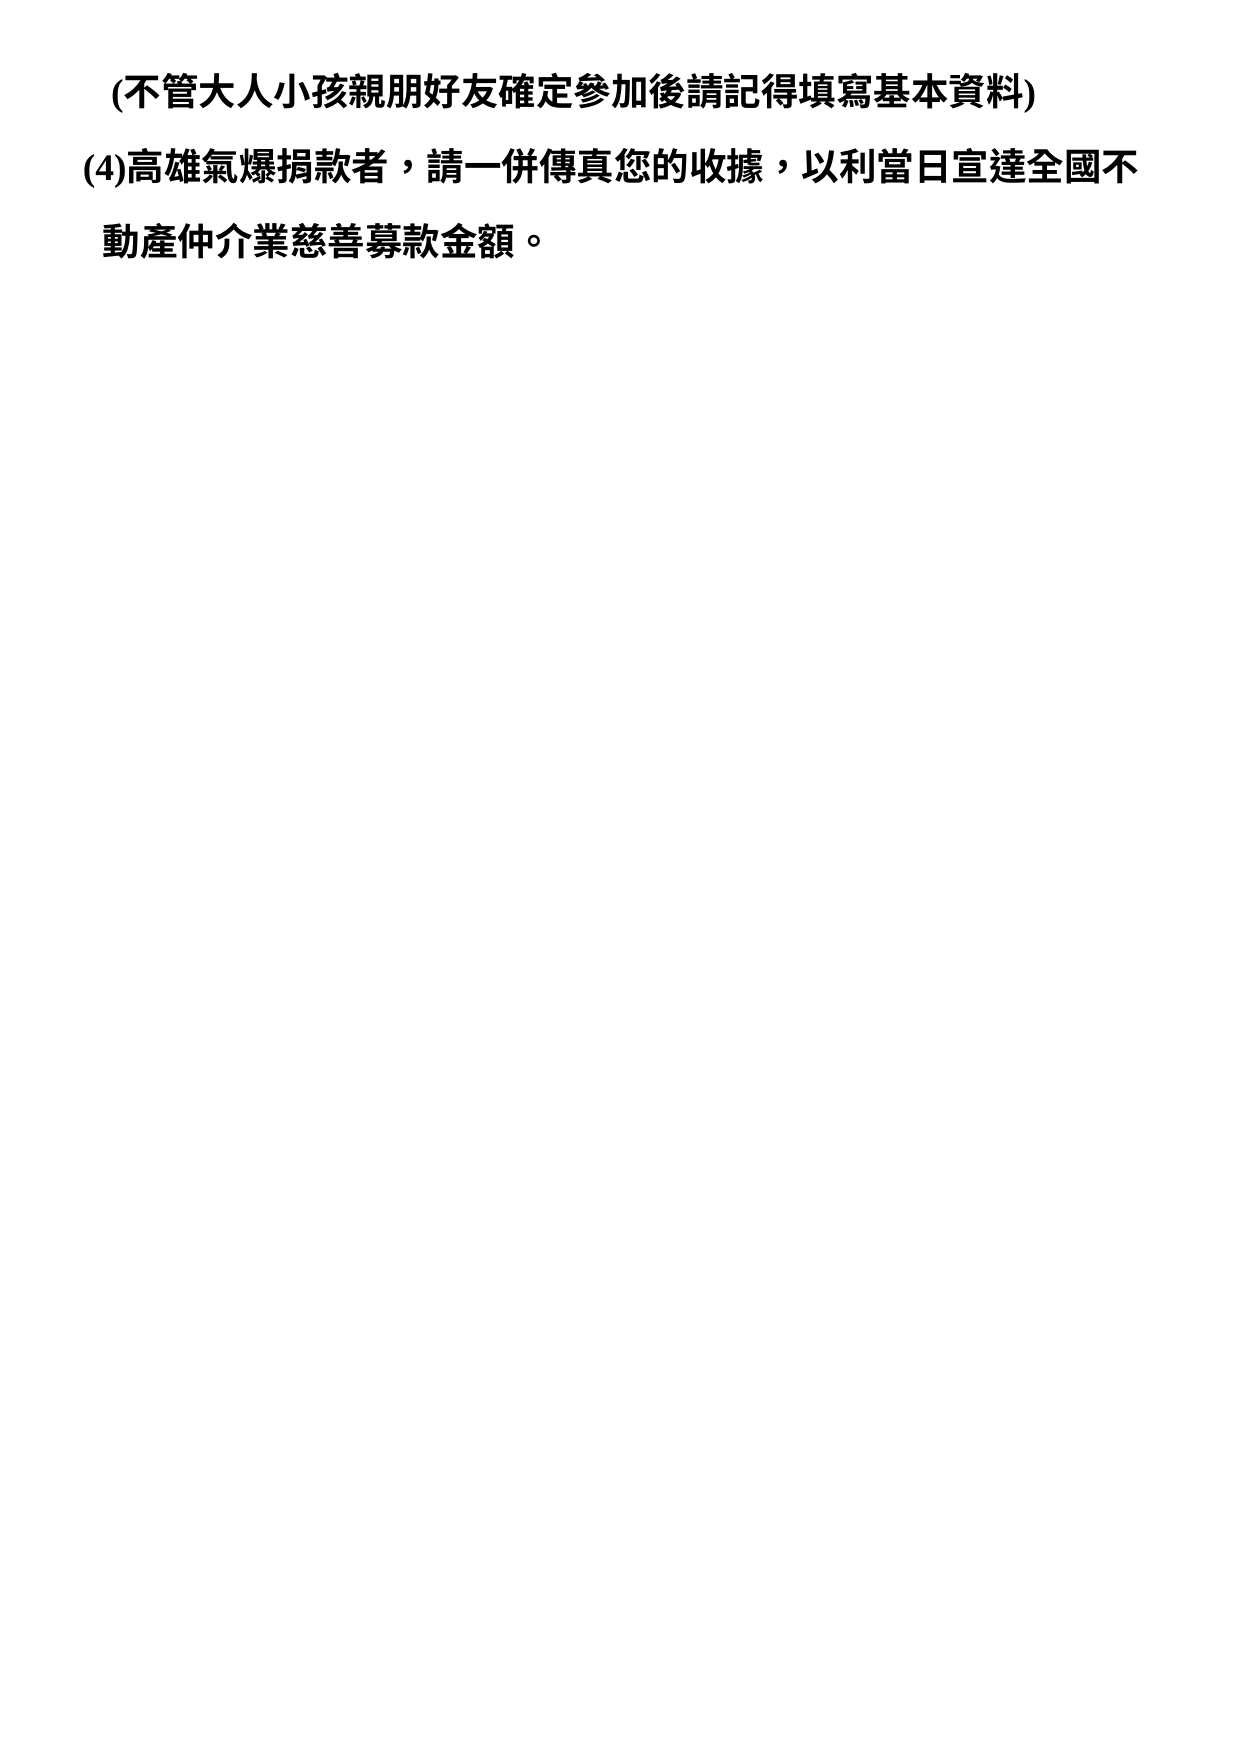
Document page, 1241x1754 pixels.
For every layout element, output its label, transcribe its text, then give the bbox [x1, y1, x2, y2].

list (不管大人小孩親朋好友確定參加後請記得填寫基本資料) [83, 52, 1157, 127]
list (4)高雄氣爆捐款者，請一併傳真您的收據，以利當日宣達全國不 [83, 127, 1157, 202]
list 動產仲介業慈善募款金額。 [83, 202, 1157, 277]
